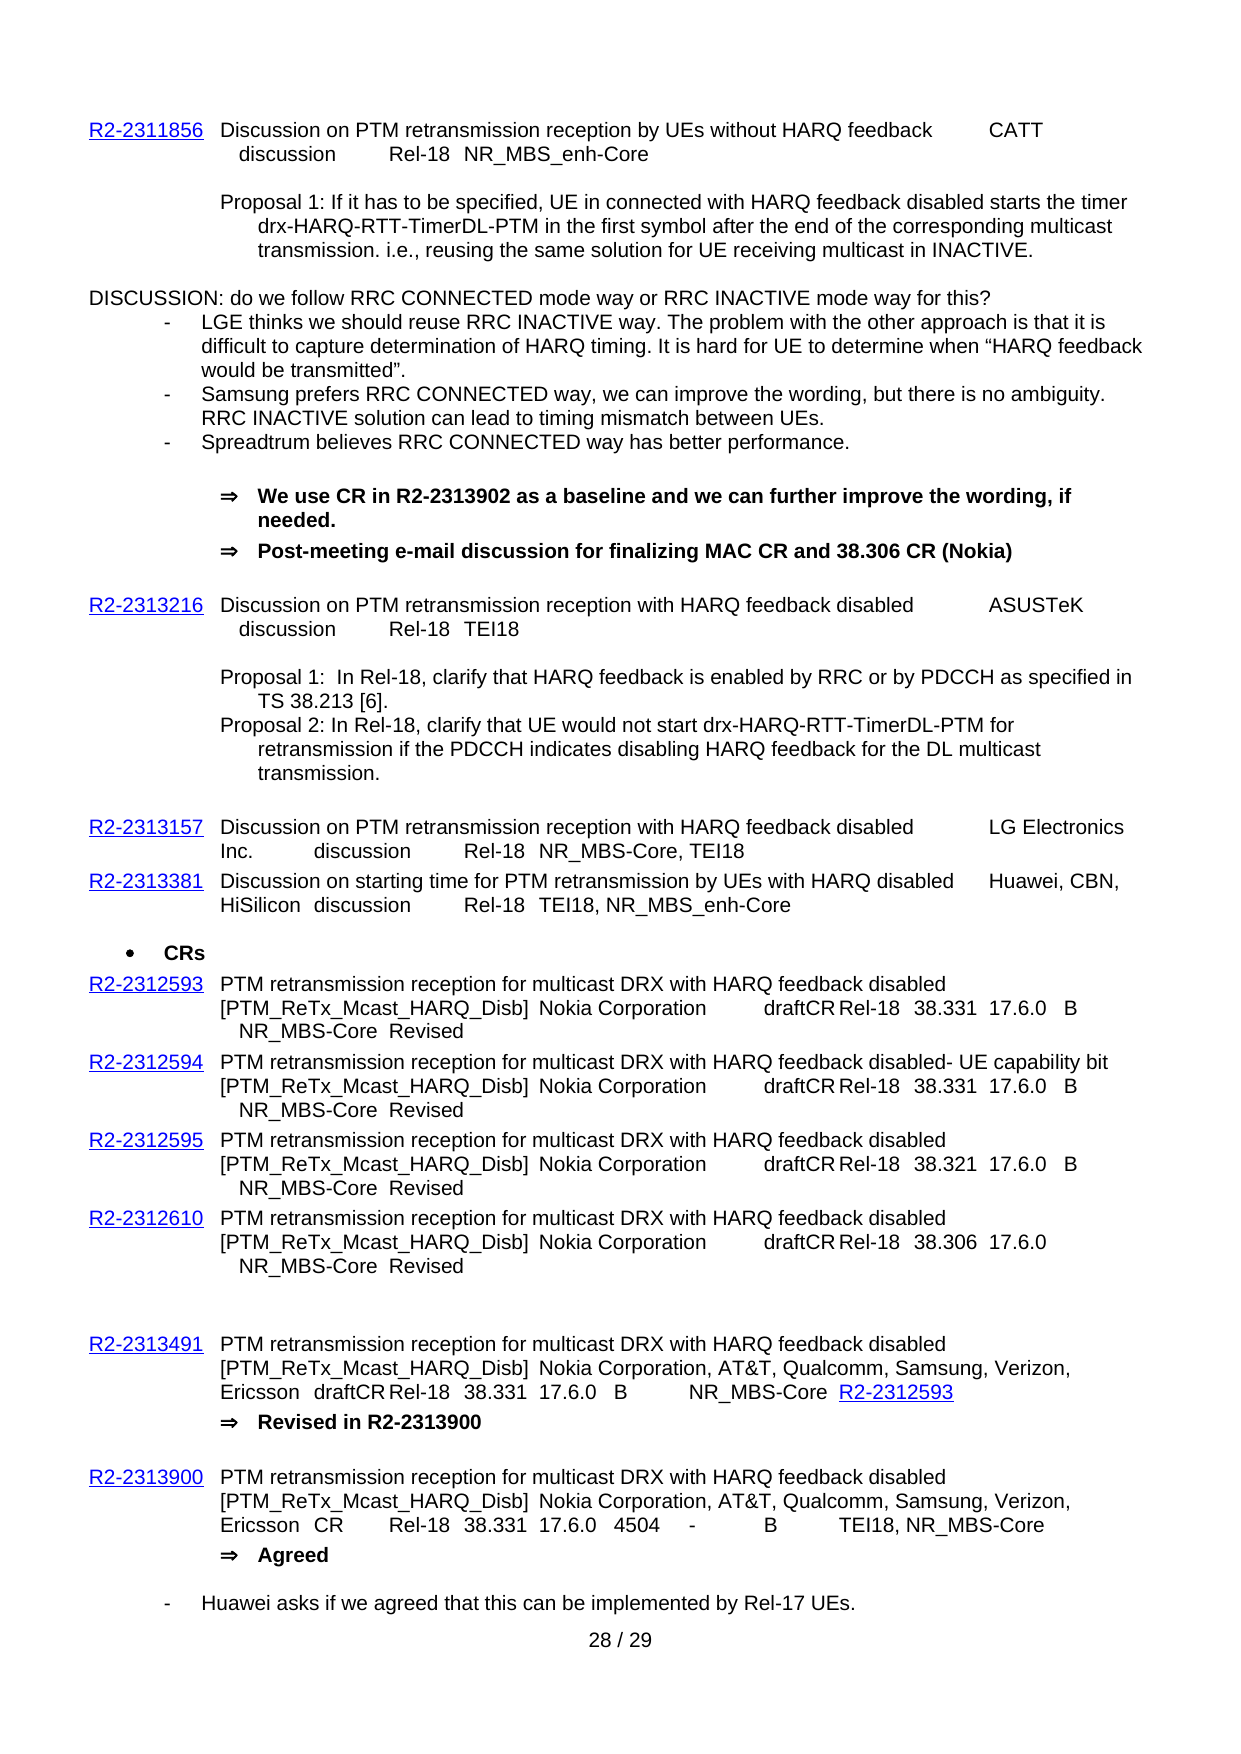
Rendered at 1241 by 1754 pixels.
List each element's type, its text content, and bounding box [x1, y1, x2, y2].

text Revised in R2-2313900 [220, 1410, 1152, 1434]
list LGE thinks we should reuse RRC INACTIVE way. The problem with the other approach is that it is difficult to capture determination of HARQ timing. It is hard for UE to determine when “HARQ feedback would be transmitted”. [164, 310, 1152, 382]
list Spreadtrum believes RRC CONNECTED way has better performance. [164, 429, 1152, 453]
list Huawei asks if we agreed that this can be implemented by Rel-17 UEs. [164, 1591, 1152, 1615]
text Proposal 2: In Rel-18, clarify that UE would not start drx-HARQ-RTT-TimerDL-PTM for retransmission if the PDCCH indicates disabling HARQ feedback for the DL multicast transmission. [220, 713, 1152, 785]
list CRs [126, 941, 1152, 965]
title R2-2312610 PTM retransmission reception for multicast DRX with HARQ feedback disabled [PTM_ReTx_Mcast_HARQ_Disb] Nokia Corporation draftCR Rel-18 38.306 17.6.0 NR_MBS-Core Revised [89, 1206, 1152, 1278]
text Agreed [220, 1543, 1152, 1567]
title R2-2313900 PTM retransmission reception for multicast DRX with HARQ feedback disabled [PTM_ReTx_Mcast_HARQ_Disb] Nokia Corporation, AT&T, Qualcomm, Samsung, Verizon, Ericsson CR Rel-18 38.331 17.6.0 4504 - B TEI18, NR_MBS-Core [89, 1464, 1152, 1536]
title R2-2312593 PTM retransmission reception for multicast DRX with HARQ feedback disabled [PTM_ReTx_Mcast_HARQ_Disb] Nokia Corporation draftCR Rel-18 38.331 17.6.0 B NR_MBS-Core Revised [89, 971, 1152, 1043]
title R2-2312594 PTM retransmission reception for multicast DRX with HARQ feedback disabled- UE capability bit [PTM_ReTx_Mcast_HARQ_Disb] Nokia Corporation draftCR Rel-18 38.331 17.6.0 B NR_MBS-Core Revised [89, 1049, 1152, 1121]
title R2-2313491 PTM retransmission reception for multicast DRX with HARQ feedback disabled [PTM_ReTx_Mcast_HARQ_Disb] Nokia Corporation, AT&T, Qualcomm, Samsung, Verizon, Ericsson draftCR Rel-18 38.331 17.6.0 B NR_MBS-Core R2-2312593 [89, 1332, 1152, 1404]
title R2-2311856 Discussion on PTM retransmission reception by UEs without HARQ feedback CATT discussion Rel-18 NR_MBS_enh-Core [89, 118, 1152, 166]
text Proposal 1: In Rel-18, clarify that HARQ feedback is enabled by RRC or by PDCCH as specified in TS 38.213 [6]. [220, 665, 1152, 713]
title R2-2313381 Discussion on starting time for PTM retransmission by UEs with HARQ disabled Huawei, CBN, HiSilicon discussion Rel-18 TEI18, NR_MBS_enh-Core [89, 869, 1152, 917]
list Samsung prefers RRC CONNECTED way, we can improve the wording, but there is no ambiguity. RRC INACTIVE solution can lead to timing mismatch between UEs. [164, 382, 1152, 429]
title R2-2312595 PTM retransmission reception for multicast DRX with HARQ feedback disabled [PTM_ReTx_Mcast_HARQ_Disb] Nokia Corporation draftCR Rel-18 38.321 17.6.0 B NR_MBS-Core Revised [89, 1128, 1152, 1199]
text DISCUSSION: do we follow RRC CONNECTED mode way or RRC INACTIVE mode way for this? [89, 286, 1152, 310]
text We use CR in R2-2313902 as a baseline and we can further improve the wording, if needed. [220, 484, 1152, 532]
text Post-meeting e-mail discussion for finalizing MAC CR and 38.306 CR (Nokia) [220, 538, 1152, 563]
title R2-2313216 Discussion on PTM retransmission reception with HARQ feedback disabled ASUSTeK discussion Rel-18 TEI18 [89, 593, 1152, 641]
text Proposal 1: If it has to be specified, UE in connected with HARQ feedback disabled starts the timer drx-HARQ-RTT-TimerDL-PTM in the first symbol after the end of the corresponding multicast transmission. i.e., reusing the same solution for UE receiving multicast in INACTIVE. [220, 190, 1152, 262]
title R2-2313157 Discussion on PTM retransmission reception with HARQ feedback disabled LG Electronics Inc. discussion Rel-18 NR_MBS-Core, TEI18 [89, 815, 1152, 863]
